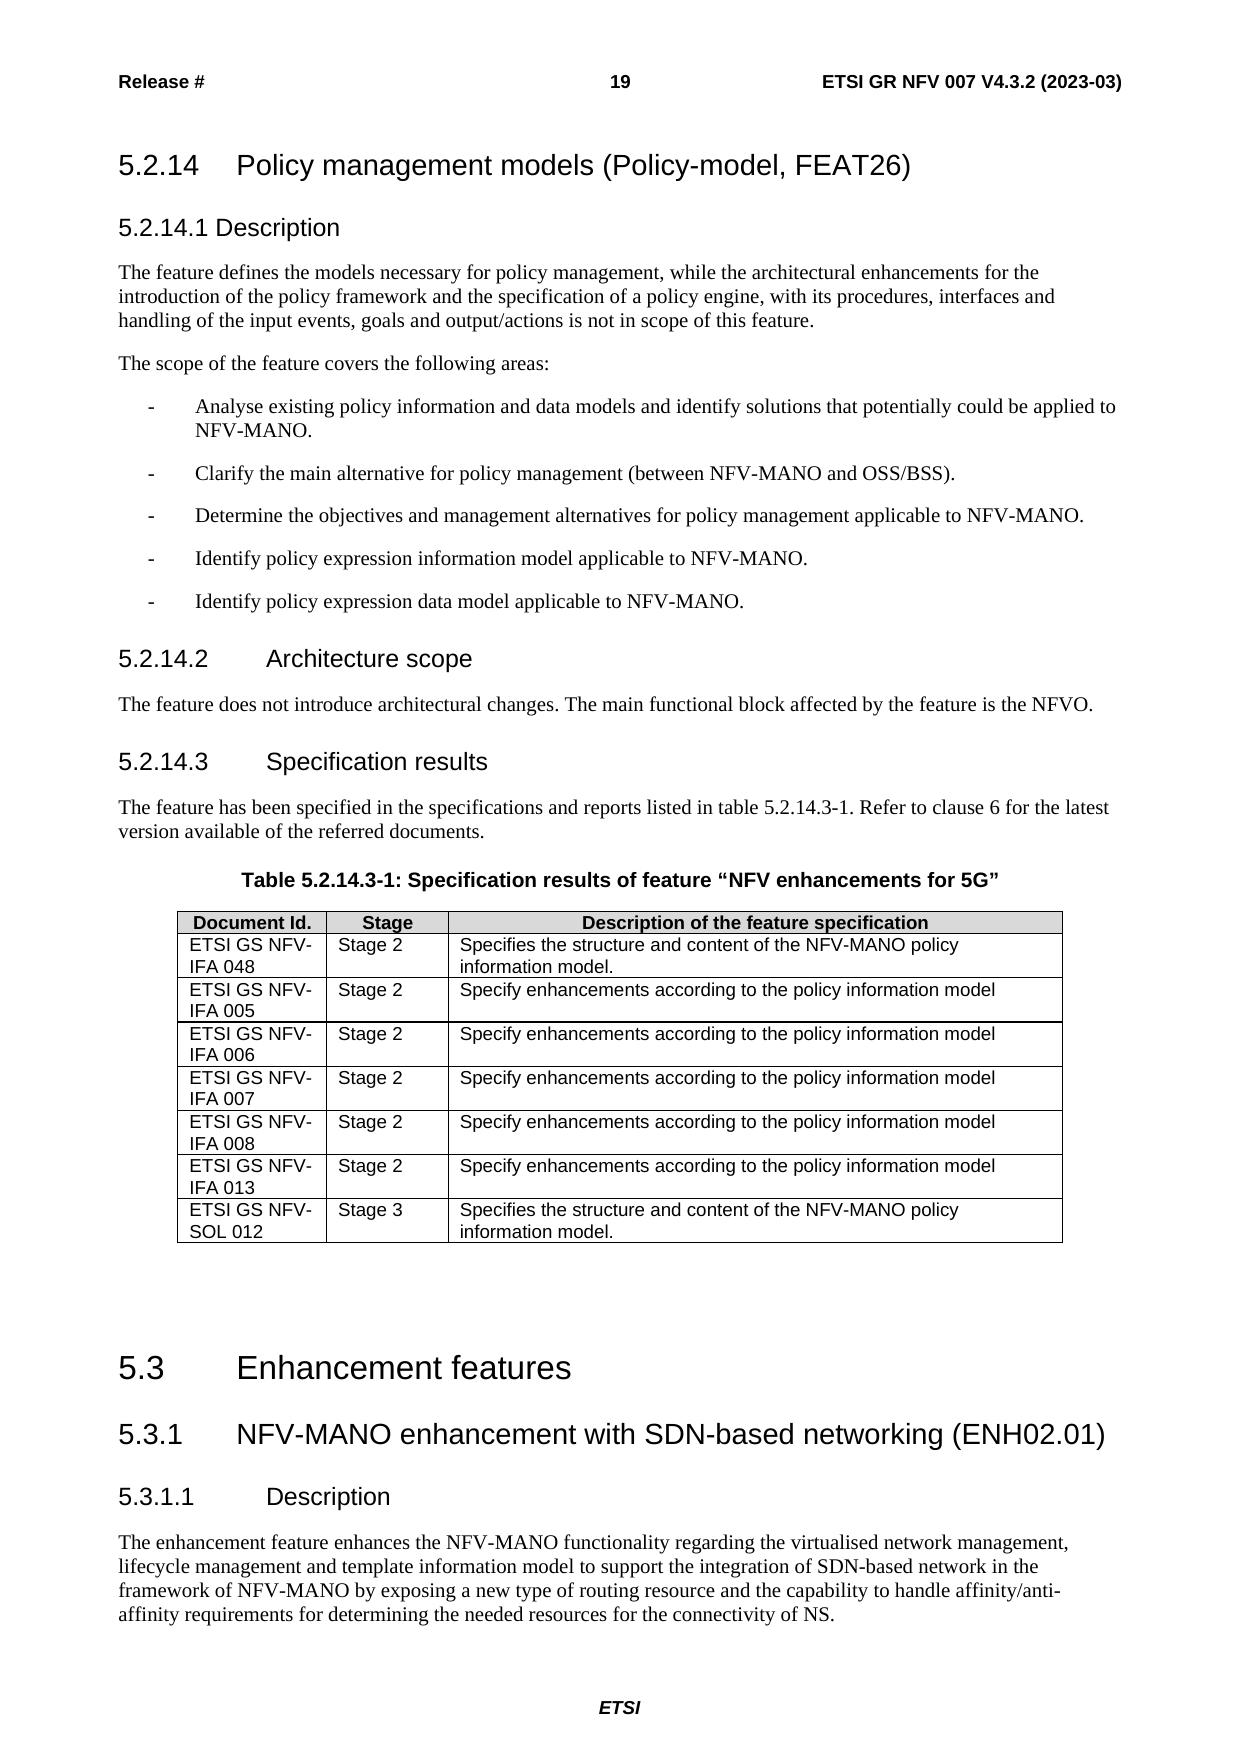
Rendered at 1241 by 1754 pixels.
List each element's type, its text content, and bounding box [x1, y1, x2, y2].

table_cell Stage 2 [327, 1111, 448, 1154]
table_cell Stage 3 [327, 1199, 448, 1242]
table_cell ETSI GS NFV-IFA 013 [178, 1155, 326, 1198]
table_cell Specifies the structure and content of the NFV-MANO policy information model. [449, 1199, 1062, 1242]
text The feature defines the models necessary for policy management, while the architectural enhancements for the introduction of the policy framework and the specification of a policy engine, with its procedures, interfaces and handling of the input events, goals and output/actions is not in scope of this feature. [118, 260, 1122, 332]
table_cell Specify enhancements according to the policy information model [449, 1067, 1062, 1110]
table_cell Specify enhancements according to the policy information model [449, 1111, 1062, 1154]
table_cell ETSI GS NFV-IFA 007 [178, 1067, 326, 1110]
table_header Description of the feature specification [449, 912, 1062, 933]
table_cell Stage 2 [327, 978, 448, 1021]
table_cell ETSI GS NFV-IFA 048 [178, 934, 326, 977]
text The feature does not introduce architectural changes. The main functional block affected by the feature is the NFVO. [118, 692, 1122, 716]
table_cell ETSI GS NFV-IFA 005 [178, 978, 326, 1021]
subtitle 5.2.14 Policy management models (Policy-model, FEAT26) [118, 148, 1122, 181]
text Table 5.2.14.3-1: Specification results of feature “NFV enhancements for 5G” [118, 868, 1122, 892]
text - Identify policy expression information model applicable to NFV-MANO. [148, 546, 1122, 570]
table_header Stage [327, 912, 448, 933]
subtitle 5.3 Enhancement features [118, 1348, 1122, 1386]
subtitle 5.3.1 NFV-MANO enhancement with SDN-based networking (ENH02.01) [118, 1417, 1122, 1451]
table_cell Specify enhancements according to the policy information model [449, 1155, 1062, 1198]
table_cell Specifies the structure and content of the NFV-MANO policy information model. [449, 934, 1062, 977]
table_cell Specify enhancements according to the policy information model [449, 978, 1062, 1021]
text - Analyse existing policy information and data models and identify solutions that potentially could be applied to NFV-MANO. [148, 394, 1122, 442]
table_cell Specify enhancements according to the policy information model [449, 1023, 1062, 1066]
text - Clarify the main alternative for policy management (between NFV-MANO and OSS/BSS). [148, 461, 1122, 485]
subtitle 5.2.14.1 Description [118, 212, 1122, 241]
subtitle 5.2.14.3 Specification results [118, 747, 1122, 776]
subtitle 5.2.14.2 Architecture scope [118, 644, 1122, 673]
text - Determine the objectives and management alternatives for policy management applicable to NFV-MANO. [148, 503, 1122, 527]
subtitle 5.3.1.1 Description [118, 1482, 1122, 1511]
table_cell Stage 2 [327, 1023, 448, 1066]
text - Identify policy expression data model applicable to NFV-MANO. [148, 589, 1122, 613]
table_header Document Id. [178, 912, 326, 933]
table_cell ETSI GS NFV-SOL 012 [178, 1199, 326, 1242]
table_cell Stage 2 [327, 934, 448, 977]
table_cell Stage 2 [327, 1067, 448, 1110]
table_cell ETSI GS NFV-IFA 008 [178, 1111, 326, 1154]
text The scope of the feature covers the following areas: [118, 351, 1122, 375]
table_cell Stage 2 [327, 1155, 448, 1198]
text The enhancement feature enhances the NFV-MANO functionality regarding the virtualised network management, lifecycle management and template information model to support the integration of SDN-based network in the framework of NFV-MANO by exposing a new type of routing resource and the capability to handle affinity/anti-affinity requirements for determining the needed resources for the connectivity of NS. [118, 1530, 1122, 1626]
text The feature has been specified in the specifications and reports listed in table 5.2.14.3-1. Refer to clause 6 for the latest version available of the referred documents. [118, 795, 1122, 843]
table_cell ETSI GS NFV-IFA 006 [178, 1023, 326, 1066]
